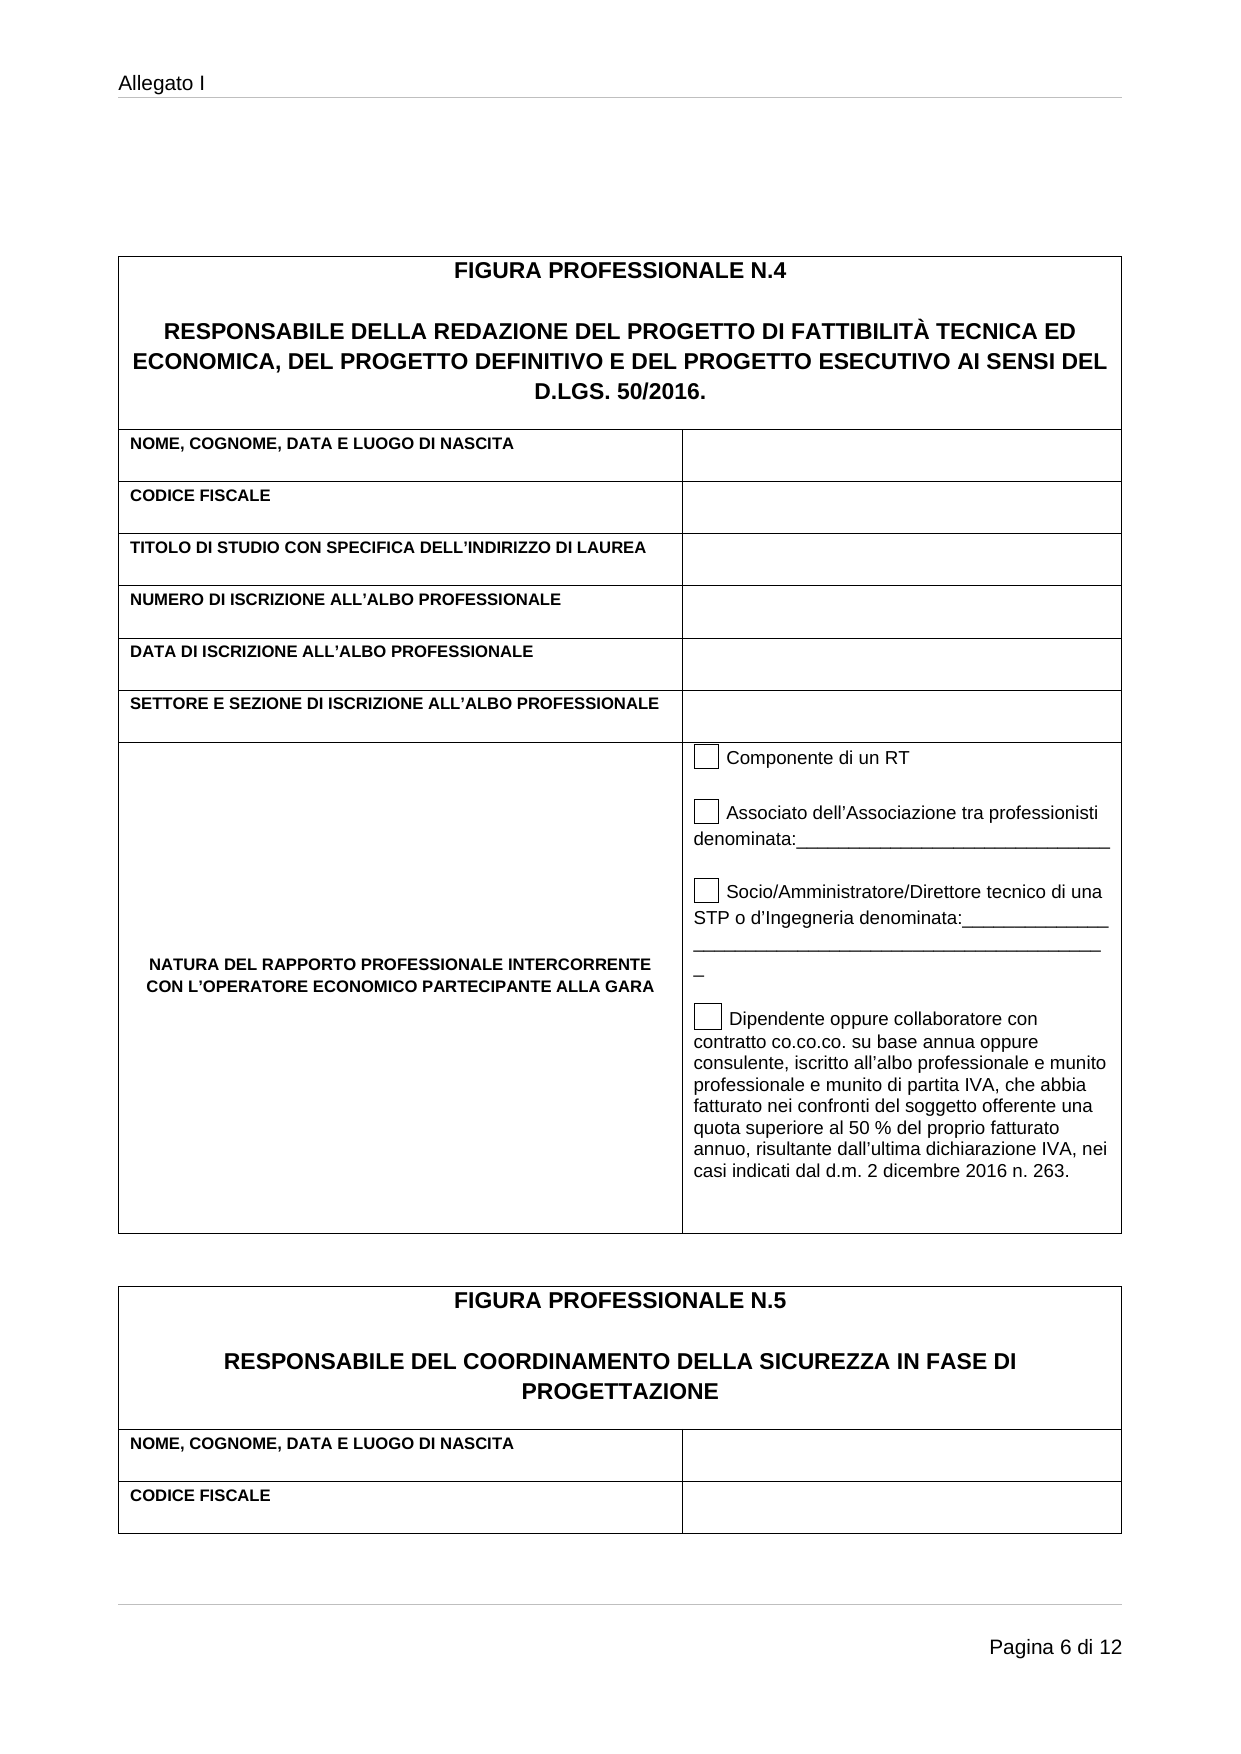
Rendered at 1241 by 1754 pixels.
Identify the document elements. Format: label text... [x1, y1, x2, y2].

table_cell [683, 586, 1121, 637]
table_cell [683, 639, 1121, 689]
table_cell [683, 691, 1121, 742]
table_cell DATA DI ISCRIZIONE ALL’ALBO PROFESSIONALE [119, 639, 682, 689]
table_cell [683, 1482, 1121, 1533]
table_cell Componente di un RT Associato dell’Associazione tra professionisti denominata:______________________________ Socio/Amministratore/Direttore tecnico di una STP o d’Ingegneria denominata:______________ ________________________________________ Dipendente oppure collaboratore con contratto co.co.co. su base annua oppure consulente, iscritto all’albo professionale e munito professionale e munito di partita IVA, che abbia fatturato nei confronti del soggetto offerente una quota superiore al 50 % del proprio fatturato annuo, risultante dall’ultima dichiarazione IVA, nei casi indicati dal d.m. 2 dicembre 2016 n. 263. [683, 743, 1121, 1232]
table_cell NOME, COGNOME, DATA E LUOGO DI NASCITA [119, 430, 682, 481]
table_cell [683, 534, 1121, 585]
table_cell NOME, COGNOME, DATA E LUOGO DI NASCITA [119, 1430, 682, 1481]
table_cell TITOLO DI STUDIO CON SPECIFICA DELL’INDIRIZZO DI LAUREA [119, 534, 682, 585]
table_cell [683, 482, 1121, 533]
table_cell CODICE FISCALE [119, 1482, 682, 1533]
table_cell CODICE FISCALE [119, 482, 682, 533]
table_cell [683, 1430, 1121, 1481]
table_cell [683, 430, 1121, 481]
table_cell NUMERO DI ISCRIZIONE ALL’ALBO PROFESSIONALE [119, 586, 682, 637]
table_header FIGURA PROFESSIONALE N.4 RESPONSABILE DELLA REDAZIONE DEL PROGETTO DI FATTIBILITÀ TECNICA ED ECONOMICA, DEL PROGETTO DEFINITIVO E DEL PROGETTO ESECUTIVO AI SENSI DEL D.LGS. 50/2016. [119, 257, 1121, 429]
table_cell SETTORE E SEZIONE DI ISCRIZIONE ALL’ALBO PROFESSIONALE [119, 691, 682, 742]
table_cell NATURA DEL RAPPORTO PROFESSIONALE INTERCORRENTE CON L’OPERATORE ECONOMICO PARTECIPANTE ALLA GARA [119, 743, 682, 1232]
table_header FIGURA PROFESSIONALE N.5 RESPONSABILE DEL COORDINAMENTO DELLA SICUREZZA IN FASE DI PROGETTAZIONE [119, 1287, 1121, 1429]
